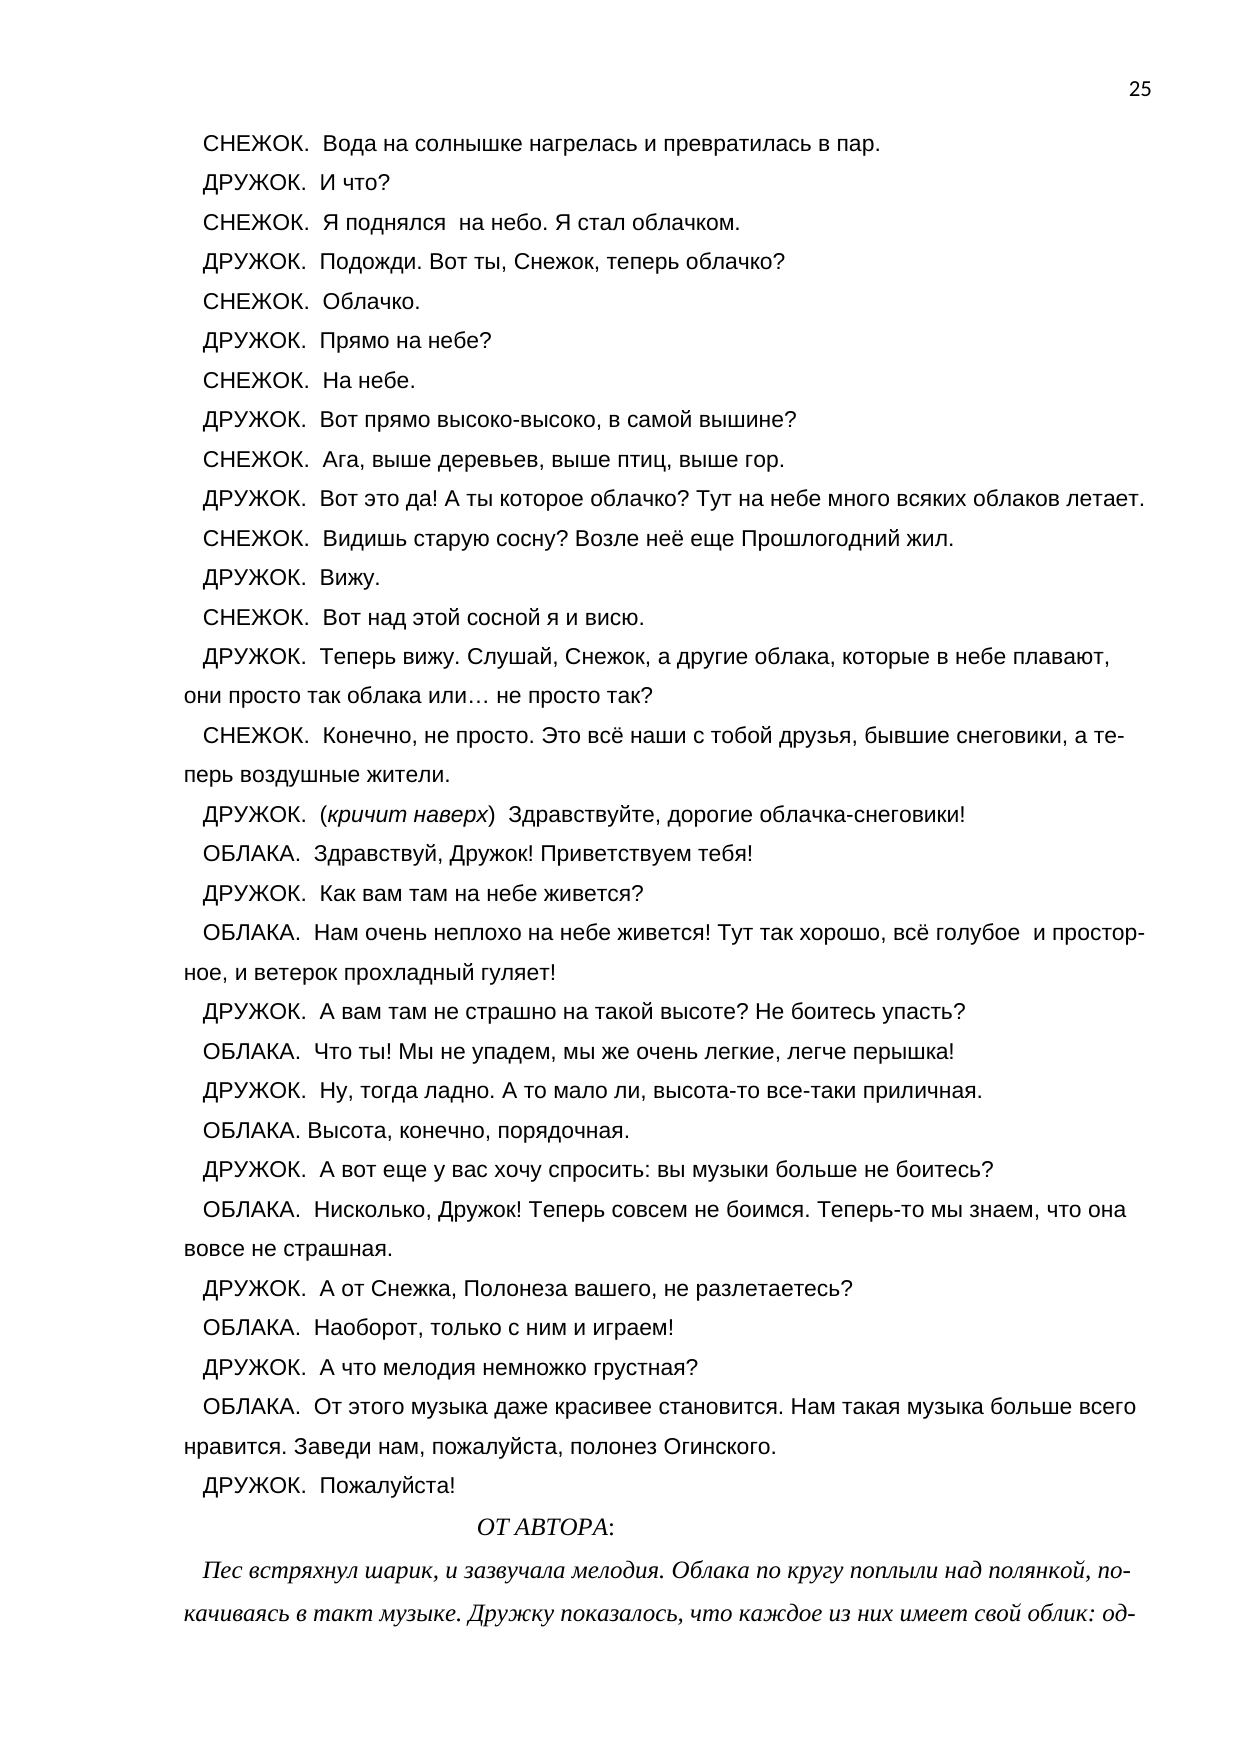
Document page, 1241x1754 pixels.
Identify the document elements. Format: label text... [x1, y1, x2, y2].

text ДРУЖОК. Ну, тогда ладно. А то мало ли, высота-то все-таки приличная. [177, 1077, 1152, 1104]
text ное, и ветерок прохладный гуляет! [177, 959, 1152, 985]
text ДРУЖОК. Вот это да! А ты которое облачко? Тут на небе много всяких облаков летает. [177, 485, 1152, 511]
text ОБЛАКА. Высота, конечно, порядочная. [177, 1117, 1152, 1143]
text ДРУЖОК. А от Снежка, Полонеза вашего, не разлетаетесь? [177, 1275, 1152, 1301]
text СНЕЖОК. Видишь старую сосну? Возле неё еще Прошлогодний жил. [177, 524, 1152, 551]
text СНЕЖОК. Вода на солнышке нагрелась и превратилась в пар. [177, 130, 1152, 156]
text ОБЛАКА. Нам очень неплохо на небе живется! Тут так хорошо, всё голубое и простор- [177, 919, 1152, 946]
text СНЕЖОК. Я поднялся на небо. Я стал облачком. [177, 209, 1152, 235]
text ОБЛАКА. Здравствуй, Дружок! Приветствуем тебя! [177, 840, 1152, 867]
text ДРУЖОК. (кричит наверх) Здравствуйте, дорогие облачка-снеговики! [177, 801, 1152, 827]
text ДРУЖОК. Теперь вижу. Слушай, Снежок, а другие облака, которые в небе плавают, [177, 643, 1152, 669]
text ДРУЖОК. Как вам там на небе живется? [177, 880, 1152, 906]
text ДРУЖОК. И что? [177, 169, 1152, 196]
text ДРУЖОК. А вот еще у вас хочу спросить: вы музыки больше не боитесь? [177, 1156, 1152, 1183]
text СНЕЖОК. Ага, выше деревьев, выше птиц, выше гор. [177, 446, 1152, 472]
text ОБЛАКА. Нисколько, Дружок! Теперь совсем не боимся. Теперь-то мы знаем, что она [177, 1196, 1152, 1222]
text нравится. Заведи нам, пожалуйста, полонез Огинского. [177, 1433, 1152, 1459]
text ДРУЖОК. Подожди. Вот ты, Снежок, теперь облачко? [177, 248, 1152, 274]
text ОТ АВТОРА: [177, 1512, 1152, 1540]
text ДРУЖОК. Вижу. [177, 564, 1152, 590]
text ОБЛАКА. Что ты! Мы не упадем, мы же очень легкие, легче перышка! [177, 1038, 1152, 1064]
text вовсе не страшная. [177, 1235, 1152, 1262]
text ОБЛАКА. От этого музыка даже красивее становится. Нам такая музыка больше всего [177, 1393, 1152, 1419]
text ОБЛАКА. Наоборот, только с ним и играем! [177, 1314, 1152, 1341]
text ДРУЖОК. Вот прямо высоко-высоко, в самой вышине? [177, 406, 1152, 432]
text СНЕЖОК. Облачко. [177, 288, 1152, 314]
text перь воздушные жители. [177, 761, 1152, 788]
text СНЕЖОК. Конечно, не просто. Это всё наши с тобой друзья, бывшие снеговики, а те- [177, 722, 1152, 748]
text они просто так облака или… не просто так? [177, 682, 1152, 709]
text ДРУЖОК. А вам там не страшно на такой высоте? Не боитесь упасть? [177, 998, 1152, 1025]
text ДРУЖОК. А что мелодия немножко грустная? [177, 1354, 1152, 1380]
text Пес встряхнул шарик, и зазвучала мелодия. Облака по кругу поплыли над полянкой, по- [177, 1555, 1152, 1583]
text СНЕЖОК. На небе. [177, 367, 1152, 393]
text ДРУЖОК. Пожалуйста! [177, 1472, 1152, 1498]
text качиваясь в такт музыке. Дружку показалось, что каждое из них имеет свой облик: од- [177, 1598, 1152, 1627]
text ДРУЖОК. Прямо на небе? [177, 327, 1152, 353]
text СНЕЖОК. Вот над этой сосной я и висю. [177, 603, 1152, 630]
